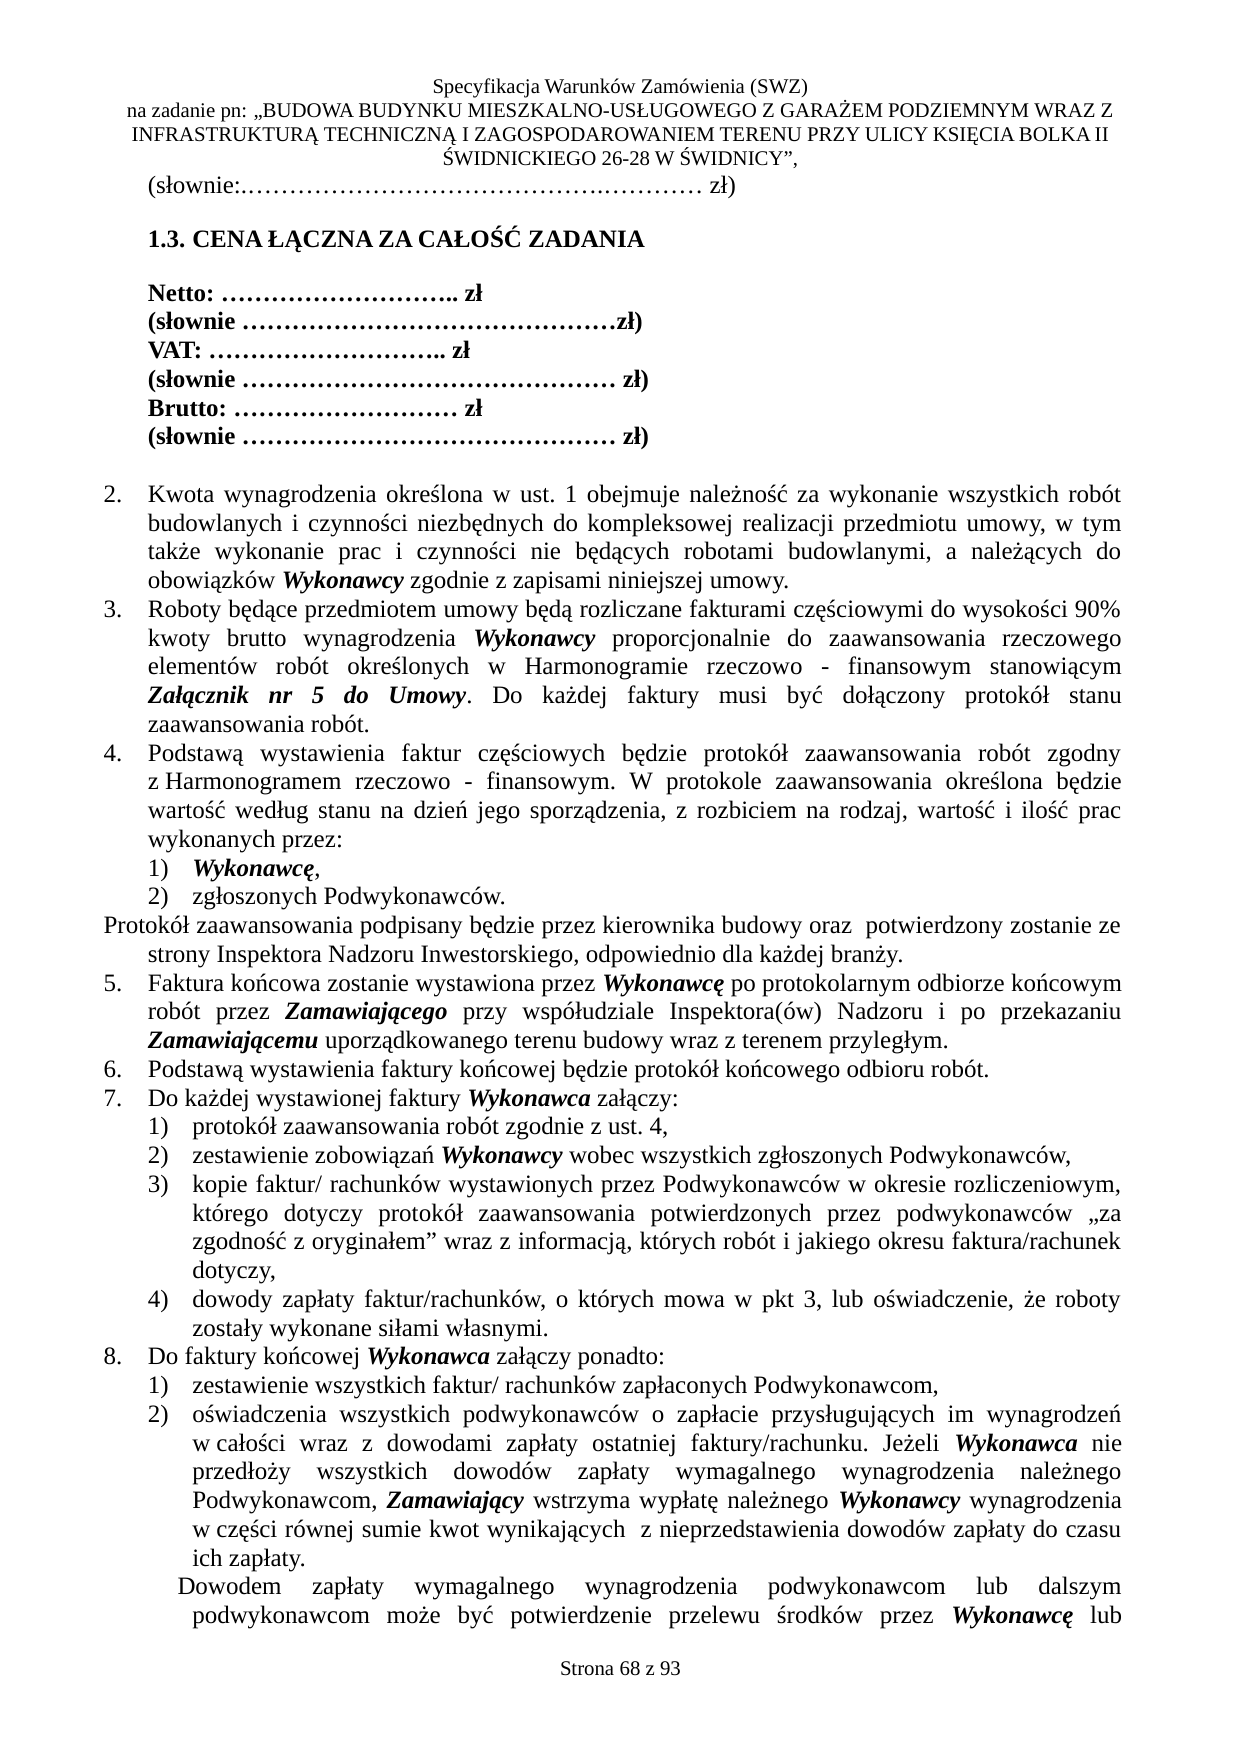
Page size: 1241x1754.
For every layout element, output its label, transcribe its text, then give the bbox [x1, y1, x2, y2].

list kopie faktur/ rachunków wystawionych przez Podwykonawców w okresie rozliczeniowym, którego dotyczy protokół zaawansowania potwierdzonych przez podwykonawców „za zgodność z oryginałem” wraz z informacją, których robót i jakiego okresu faktura/rachunek dotyczy, [148, 1169, 1122, 1284]
text Brutto: ……………………… zł [148, 393, 1122, 421]
list Roboty będące przedmiotem umowy będą rozliczane fakturami częściowymi do wysokości 90% kwoty brutto wynagrodzenia Wykonawcy proporcjonalnie do zaawansowania rzeczowego elementów robót określonych w Harmonogramie rzeczowo - finansowym stanowiącym Załącznik nr 5 do Umowy. Do każdej faktury musi być dołączony protokół stanu zaawansowania robót. [103, 594, 1122, 738]
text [177, 1571, 1122, 1629]
text (słownie ………………………………………zł) [148, 306, 1122, 335]
list dowody zapłaty faktur/rachunków, o których mowa w pkt 3, lub oświadczenie, że roboty zostały wykonane siłami własnymi. [148, 1284, 1122, 1341]
list Faktura końcowa zostanie wystawiona przez Wykonawcę po protokolarnym odbiorze końcowym robót przez Zamawiającego przy współudziale Inspektora(ów) Nadzoru i po przekazaniu Zamawiającemu uporządkowanego terenu budowy wraz z terenem przyległym. [103, 968, 1122, 1054]
list Podstawą wystawienia faktur częściowych będzie protokół zaawansowania robót zgodny z Harmonogramem rzeczowo - finansowym. W protokole zaawansowania określona będzie wartość według stanu na dzień jego sporządzenia, z rozbiciem na rodzaj, wartość i ilość prac wykonanych przez: [103, 738, 1122, 853]
text (słownie ……………………………………… zł) [148, 421, 1122, 450]
text VAT: ……………………….. zł [148, 335, 1122, 364]
list Podstawą wystawienia faktury końcowej będzie protokół końcowego odbioru robót. [103, 1054, 1122, 1083]
text Netto: ……………………….. zł [148, 278, 1122, 306]
list zestawienie wszystkich faktur/ rachunków zapłaconych Podwykonawcom, [148, 1370, 1122, 1399]
text (słownie ……………………………………… zł) [148, 364, 1122, 393]
list Do faktury końcowej Wykonawca załączy ponadto: [103, 1341, 1122, 1370]
list zgłoszonych Podwykonawców. [148, 881, 1122, 910]
list Kwota wynagrodzenia określona w ust. 1 obejmuje należność za wykonanie wszystkich robót budowlanych i czynności niezbędnych do kompleksowej realizacji przedmiotu umowy, w tym także wykonanie prac i czynności nie będących robotami budowlanymi, a należących do obowiązków Wykonawcy zgodnie z zapisami niniejszej umowy. [103, 479, 1122, 594]
list zestawienie zobowiązań Wykonawcy wobec wszystkich zgłoszonych Podwykonawców, [148, 1140, 1122, 1169]
list protokół zaawansowania robót zgodnie z ust. 4, [148, 1111, 1122, 1140]
list Do każdej wystawionej faktury Wykonawca załączy: [103, 1083, 1122, 1111]
text (słownie:.…………………………………….………… zł) [148, 170, 1122, 199]
list Wykonawcę, [148, 853, 1122, 881]
text Protokół zaawansowania podpisany będzie przez kierownika budowy oraz potwierdzony zostanie ze strony Inspektora Nadzoru Inwestorskiego, odpowiednio dla każdej branży. [103, 910, 1122, 968]
list CENA ŁĄCZNA ZA CAŁOŚĆ ZADANIA [148, 224, 1122, 253]
list oświadczenia wszystkich podwykonawców o zapłacie przysługujących im wynagrodzeń w całości wraz z dowodami zapłaty ostatniej faktury/rachunku. Jeżeli Wykonawca nie przedłoży wszystkich dowodów zapłaty wymagalnego wynagrodzenia należnego Podwykonawcom, Zamawiający wstrzyma wypłatę należnego Wykonawcy wynagrodzenia w części równej sumie kwot wynikających z nieprzedstawienia dowodów zapłaty do czasu ich zapłaty. [148, 1399, 1122, 1571]
